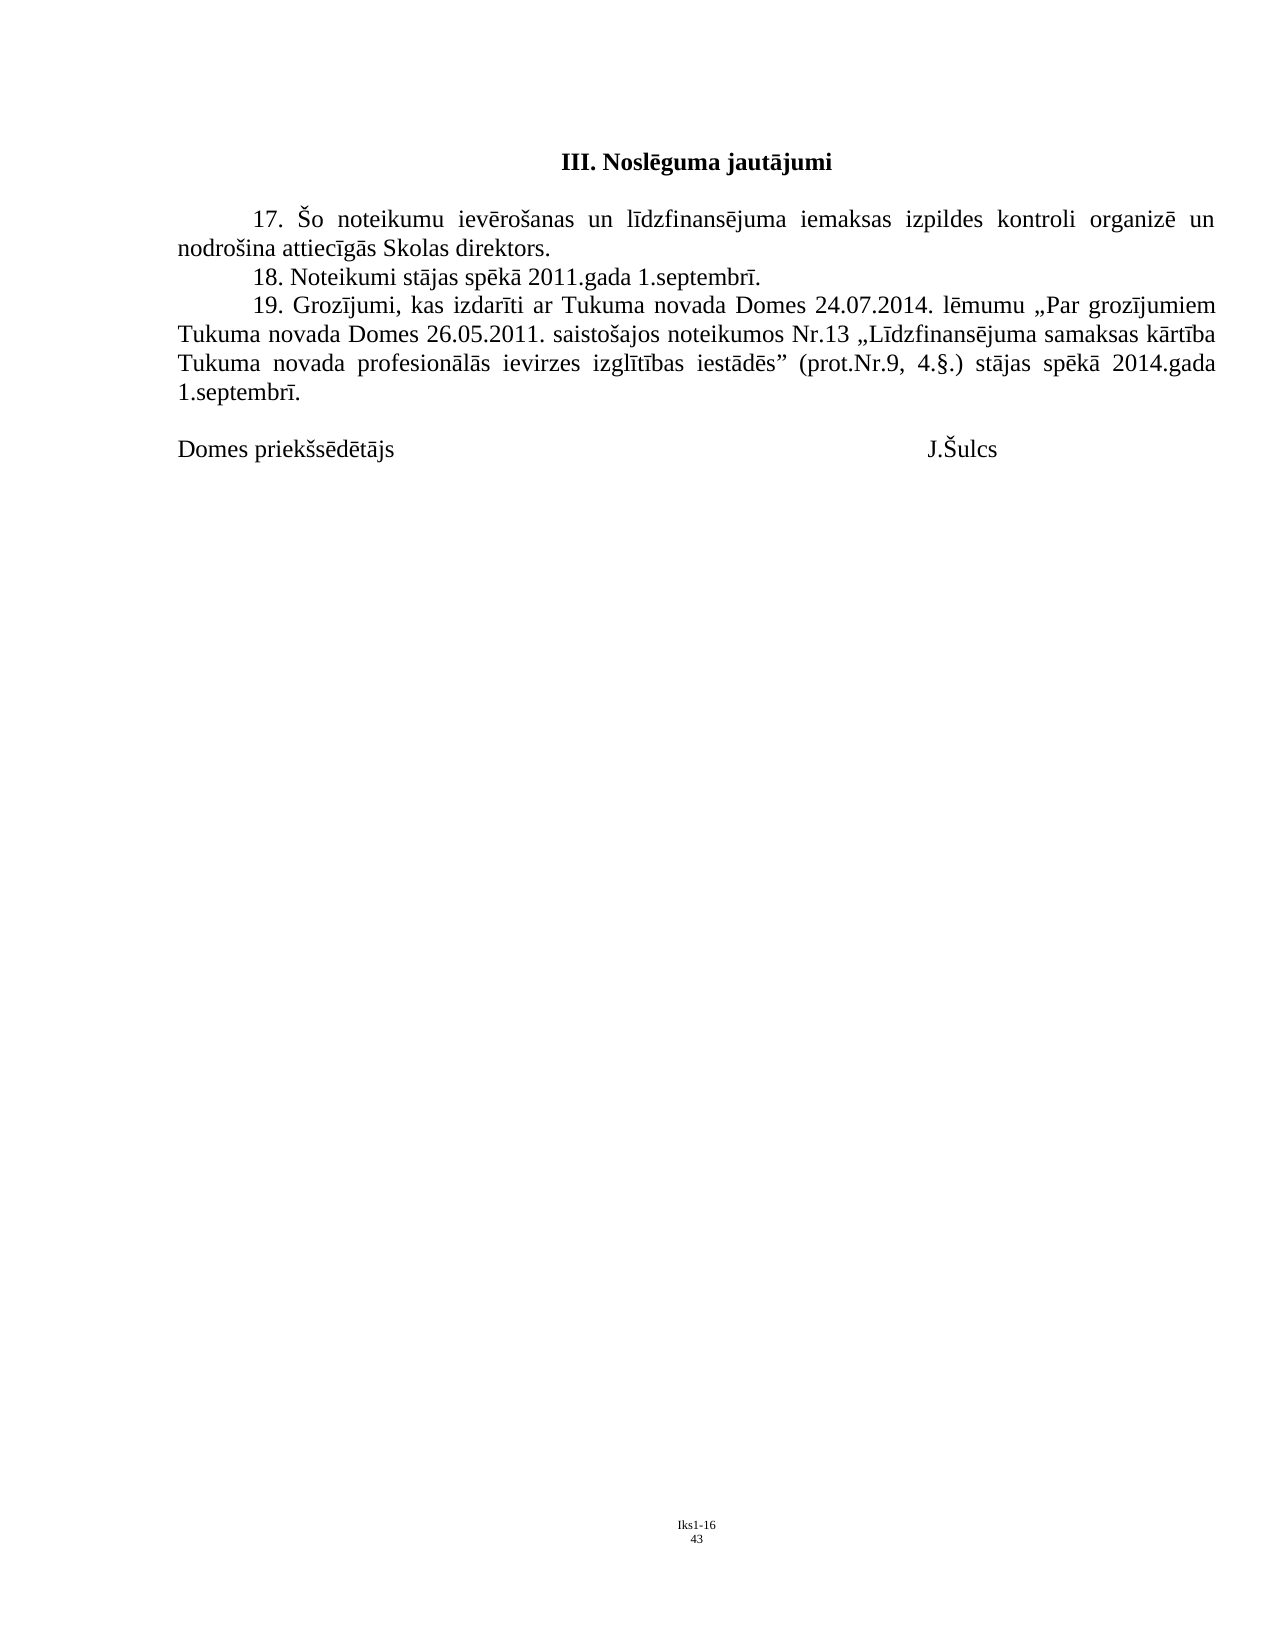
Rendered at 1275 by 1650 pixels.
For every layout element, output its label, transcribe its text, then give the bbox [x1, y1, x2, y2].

text 19. Grozījumi, kas izdarīti ar Tukuma novada Domes 24.07.2014. lēmumu „Par grozījumiem Tukuma novada Domes 26.05.2011. saistošajos noteikumos Nr.13 „Līdzfinansējuma samaksas kārtība Tukuma novada profesionālās ievirzes izglītības iestādēs” (prot.Nr.9, 4.§.) stājas spēkā 2014.gada 1.septembrī. [177, 291, 1216, 406]
text 18. Noteikumi stājas spēkā 2011.gada 1.septembrī. [177, 262, 1216, 291]
text 17. Šo noteikumu ievērošanas un līdzfinansējuma iemaksas izpildes kontroli organizē un nodrošina attiecīgās Skolas direktors. [177, 204, 1216, 262]
text Domes priekšsēdētājs J.Šulcs [177, 434, 1212, 463]
text III. Noslēguma jautājumi [177, 147, 1216, 176]
